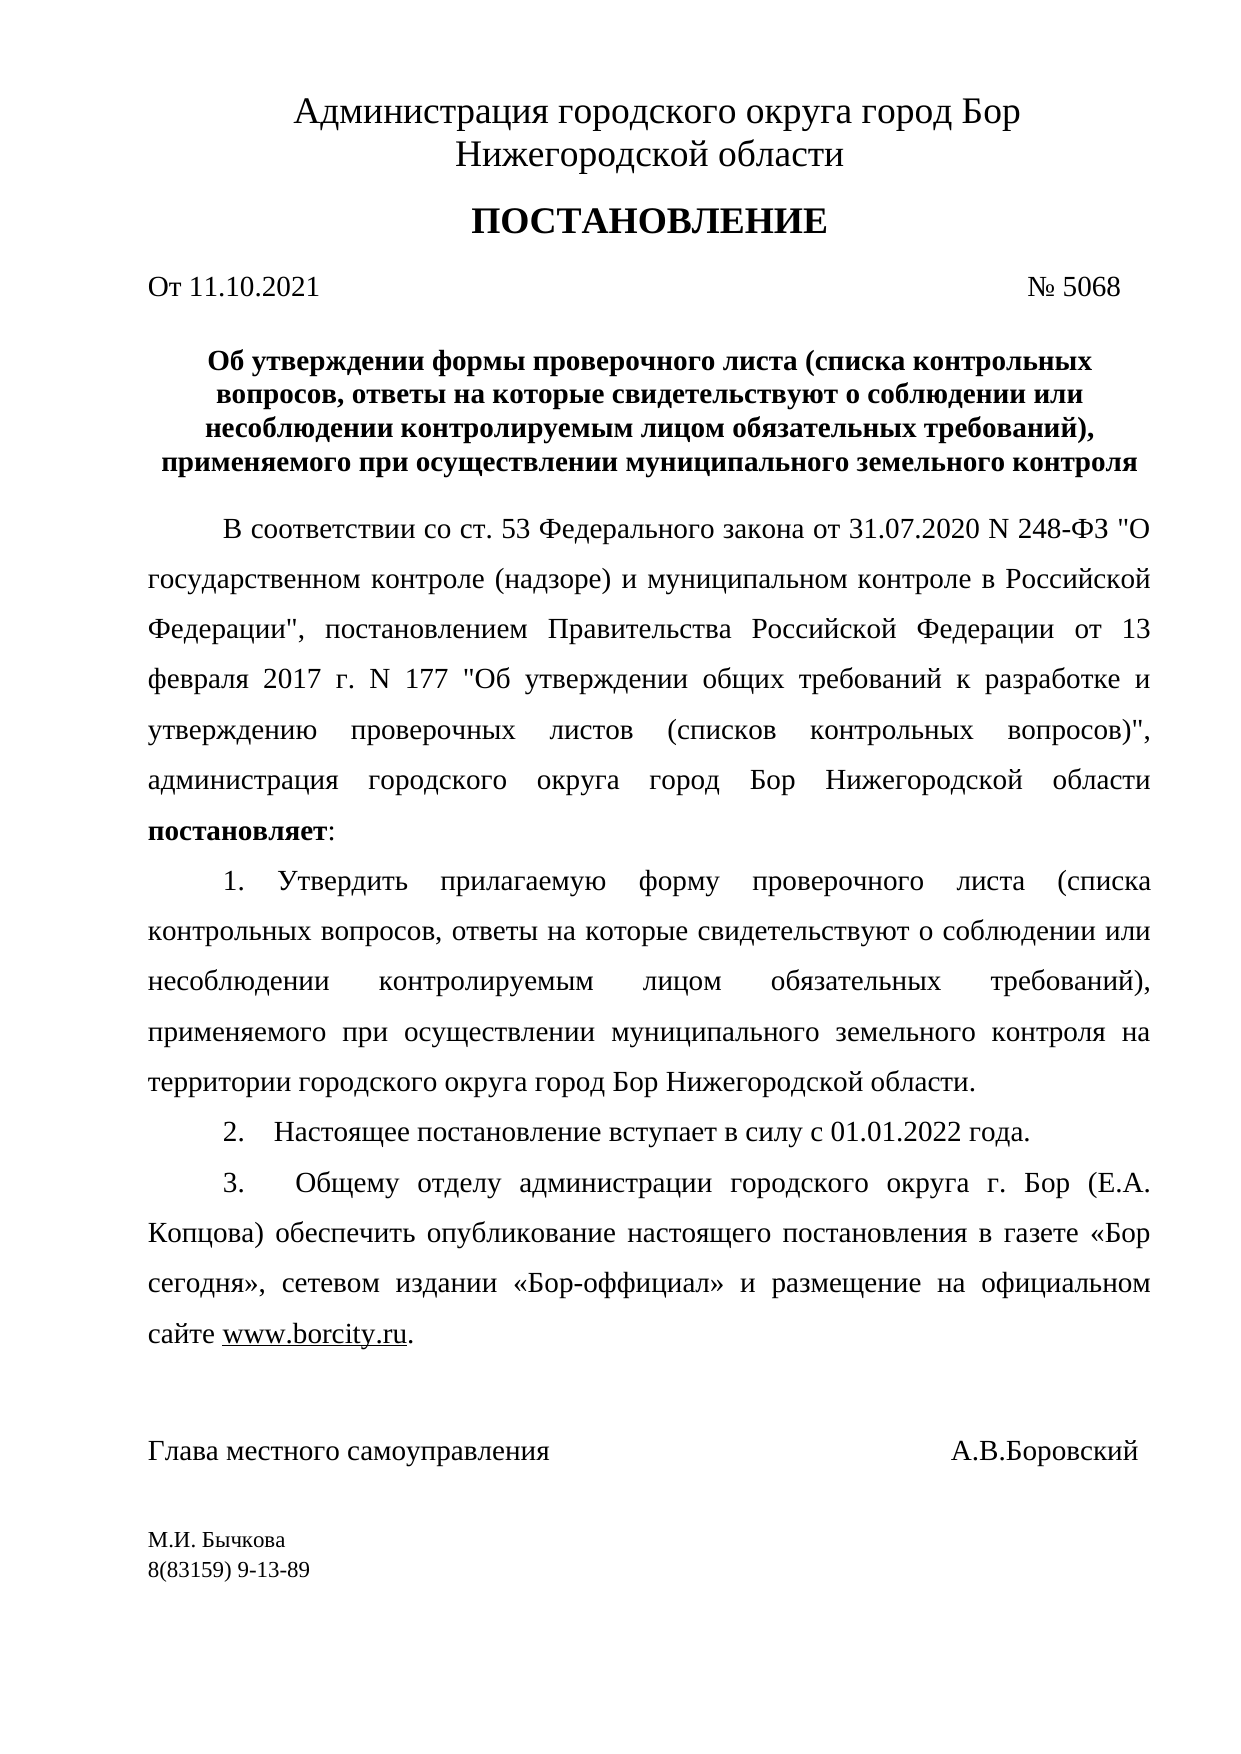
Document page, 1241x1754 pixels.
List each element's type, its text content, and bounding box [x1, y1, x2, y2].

list 3. Общему отделу администрации городского округа г. Бор (Е.А. Копцова) обеспечить опубликование настоящего постановления в газете «Бор сегодня», сетевом издании «Бор-оффициал» и размещение на официальном сайте www.borcity.ru. [148, 1165, 1152, 1349]
text 8(83159) 9-13-89 [148, 1556, 1152, 1582]
text Глава местного самоуправления А.В.Боровский [148, 1433, 1152, 1467]
text 2. Настоящее постановление вступает в силу с 01.01.2022 года. [148, 1114, 1152, 1148]
text М.И. Бычкова [148, 1526, 1152, 1552]
text Нижегородской области [148, 132, 1152, 175]
text ПОСТАНОВЛЕНИЕ [148, 199, 1152, 242]
text 1. Утвердить прилагаемую форму проверочного листа (списка контрольных вопросов, ответы на которые свидетельствуют о соблюдении или несоблюдении контролируемым лицом обязательных требований), применяемого при осуществлении муниципального земельного контроля на территории городского округа город Бор Нижегородской области. [148, 863, 1152, 1098]
text В соответствии со ст. 53 Федерального закона от 31.07.2020 N 248-ФЗ "О государственном контроле (надзоре) и муниципальном контроле в Российской Федерации", постановлением Правительства Российской Федерации от 13 февраля 2017 г. N 177 "Об утверждении общих требований к разработке и утверждению проверочных листов (списков контрольных вопросов)", администрация городского округа город Бор Нижегородской области постановляет: [148, 511, 1152, 846]
text От 11.10.2021 № 5068 [148, 269, 1152, 303]
text Об утверждении формы проверочного листа (списка контрольных вопросов, ответы на которые свидетельствуют о соблюдении или несоблюдении контролируемым лицом обязательных требований), применяемого при осуществлении муниципального земельного контроля [148, 343, 1152, 477]
text Администрация городского округа город Бор [148, 89, 1152, 132]
